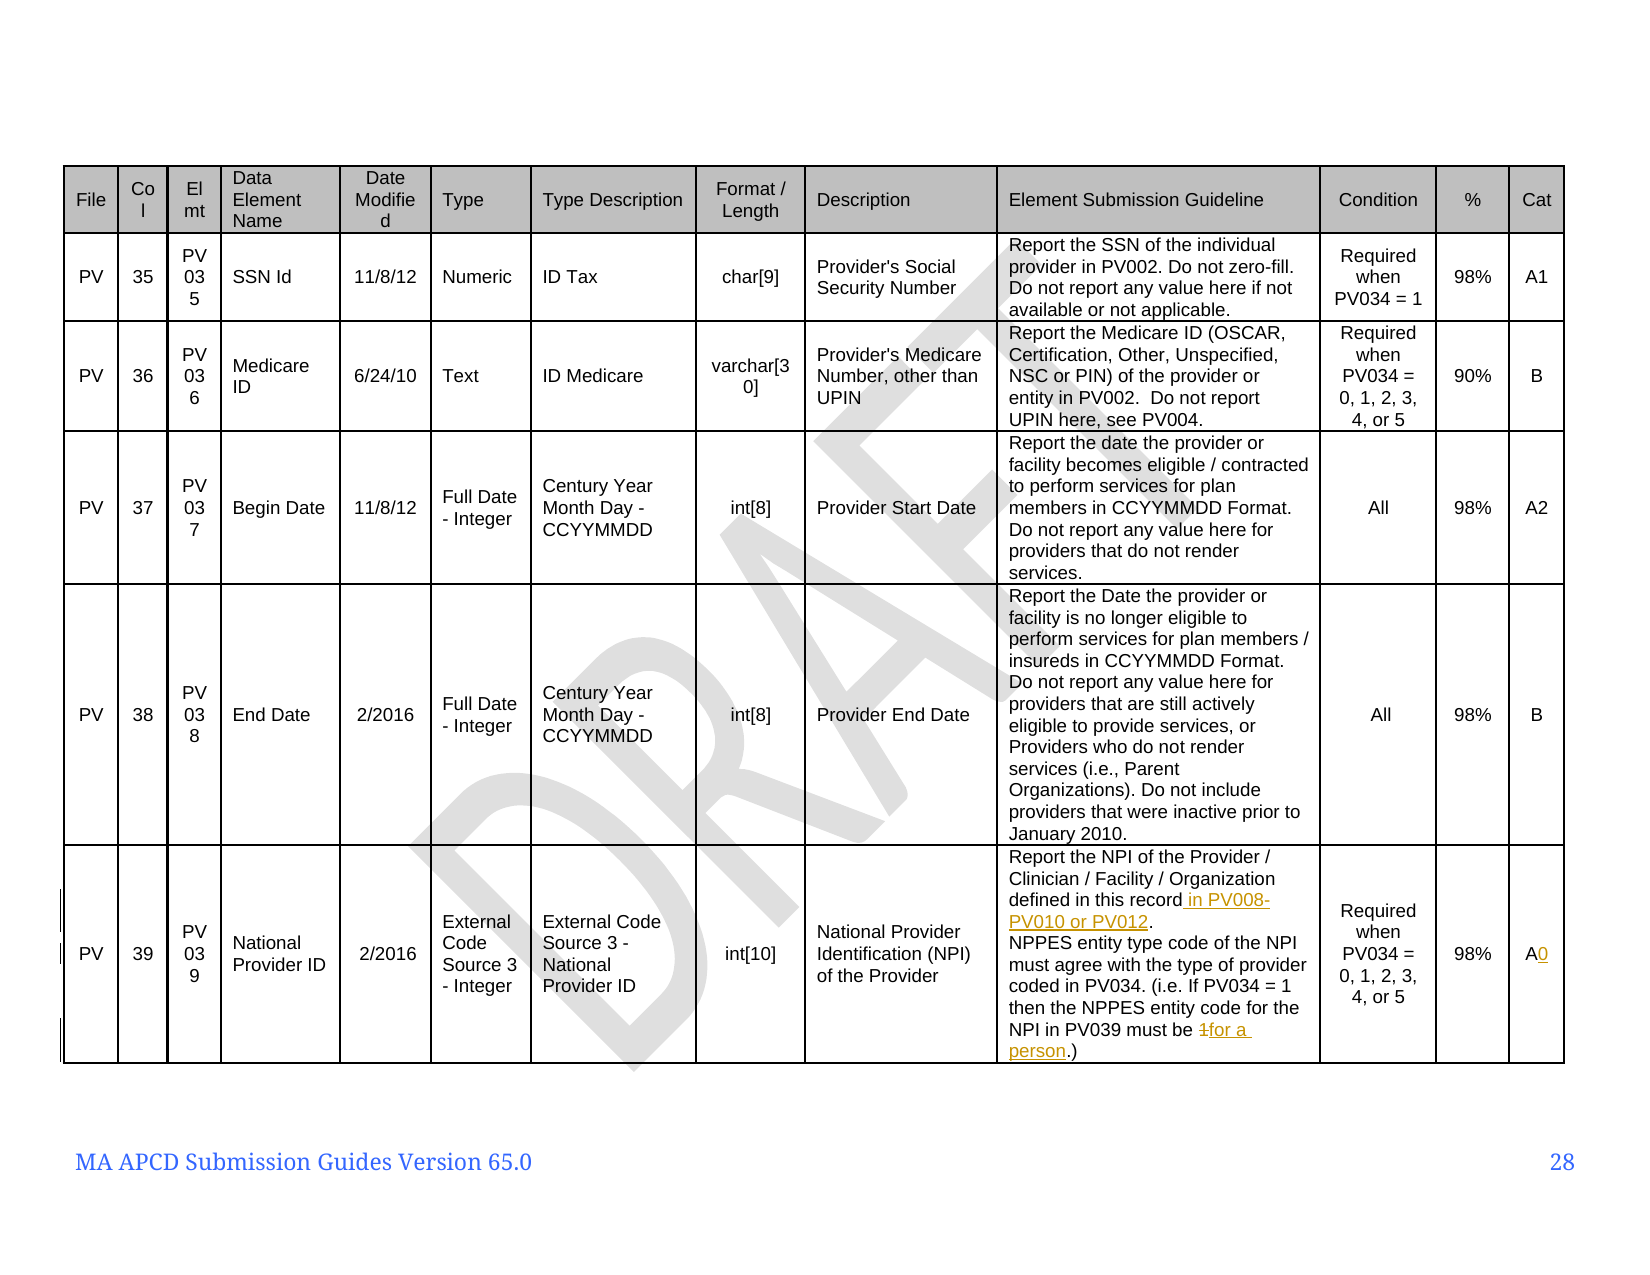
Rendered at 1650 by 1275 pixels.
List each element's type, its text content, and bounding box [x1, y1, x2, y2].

table_header Cat [1510, 167, 1563, 232]
table_header Type Description [532, 167, 695, 232]
table_cell Report the date the provider or facility becomes eligible / contracted to perform services for plan members in CCYYMMDD Format. Do not report any value here for providers that do not render services. [998, 432, 1319, 583]
table_cell 2/2016 [341, 846, 430, 1062]
table_cell Century Year Month Day - CCYYMMDD [532, 432, 695, 583]
table_header File [65, 167, 117, 232]
table_cell ID Tax [532, 234, 695, 320]
table_cell int[10] [697, 846, 804, 1062]
table_cell 38 [119, 585, 166, 844]
table_cell 90% [1437, 322, 1508, 430]
table_header Col [119, 167, 166, 232]
table_cell Medicare ID [222, 322, 339, 430]
table_cell PV038 [169, 585, 220, 844]
table_cell All [1321, 432, 1435, 583]
table_cell All [1321, 585, 1435, 844]
table_header Date Modified [341, 167, 430, 232]
table_cell 37 [119, 432, 166, 583]
table_cell A1 [1510, 234, 1563, 320]
table_header Type [432, 167, 530, 232]
table_cell Required when PV034 = 0, 1, 2, 3, 4, or 5 [1321, 322, 1435, 430]
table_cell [1321, 846, 1435, 1062]
table_header Condition [1321, 167, 1435, 232]
table_cell PV [65, 846, 117, 1062]
table_cell Report the Date the provider or facility is no longer eligible to perform services for plan members / insureds in CCYYMMDD Format. Do not report any value here for providers that are still actively eligible to provide services, or Providers who do not render services (i.e., Parent Organizations). Do not include providers that were inactive prior to January 2010. [998, 585, 1319, 844]
table_cell External Code Source 3 - Integer [432, 846, 530, 1062]
table_cell Provider End Date [806, 585, 996, 844]
table_header Format / Length [697, 167, 804, 232]
table_cell int[8] [697, 585, 804, 844]
table_cell PV036 [169, 322, 220, 430]
table_cell Full Date - Integer [432, 432, 530, 583]
table_cell 98% [1437, 432, 1508, 583]
table_header Description [806, 167, 996, 232]
table_cell PV [65, 234, 117, 320]
table_cell int[8] [697, 432, 804, 583]
table_cell Report the SSN of the individual provider in PV002. Do not zero-fill. Do not report any value here if not available or not applicable. [998, 234, 1319, 320]
table_cell Full Date - Integer [432, 585, 530, 844]
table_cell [806, 846, 996, 1062]
table_cell PV035 [169, 234, 220, 320]
table_cell Report the NPI of the Provider / Clinician / Facility / Organization defined in this record. NPPES entity type code of the NPI must agree with the type of provider coded in PV034. (i.e. If PV034 = 1 then the NPPES entity code for the NPI in PV039 must be .) [998, 846, 1319, 1062]
table_cell 11/8/12 [341, 432, 430, 583]
table_cell Text [432, 322, 530, 430]
table_cell Provider's Medicare Number, other than UPIN [806, 322, 996, 430]
table_cell 36 [119, 322, 166, 430]
table_header Elmt [169, 167, 220, 232]
table_cell ID Medicare [532, 322, 695, 430]
table_cell 39 [119, 846, 166, 1062]
table_cell PV037 [169, 432, 220, 583]
table_cell Numeric [432, 234, 530, 320]
table_cell varchar[30] [697, 322, 804, 430]
table_cell 98% [1437, 846, 1508, 1062]
table_cell National Provider ID [222, 846, 339, 1062]
table_cell char[9] [697, 234, 804, 320]
table_cell Provider's Social Security Number [806, 234, 996, 320]
table_cell 2/2016 [341, 585, 430, 844]
table_header % [1437, 167, 1508, 232]
table_cell Provider Start Date [806, 432, 996, 583]
table_cell Required when PV034 = 1 [1321, 234, 1435, 320]
table_cell A2 [1510, 432, 1563, 583]
table_cell PV [65, 432, 117, 583]
table_cell B [1510, 585, 1563, 844]
table_header Data Element Name [222, 167, 339, 232]
table_cell A [1510, 846, 1563, 1062]
table_cell PV [65, 585, 117, 844]
table_cell PV039 [169, 846, 220, 1062]
table_cell Begin Date [222, 432, 339, 583]
table_cell 35 [119, 234, 166, 320]
table_cell Century Year Month Day - CCYYMMDD [532, 585, 695, 844]
table_cell 98% [1437, 585, 1508, 844]
table_cell 6/24/10 [341, 322, 430, 430]
table_cell End Date [222, 585, 339, 844]
table_cell 98% [1437, 234, 1508, 320]
table_cell SSN Id [222, 234, 339, 320]
table_cell Report the Medicare ID (OSCAR, Certification, Other, Unspecified, NSC or PIN) of the provider or entity in PV002. Do not report UPIN here, see PV004. [998, 322, 1319, 430]
table_header Element Submission Guideline [998, 167, 1319, 232]
table_cell PV [65, 322, 117, 430]
table_cell 11/8/12 [341, 234, 430, 320]
table_cell B [1510, 322, 1563, 430]
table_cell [532, 846, 695, 1062]
